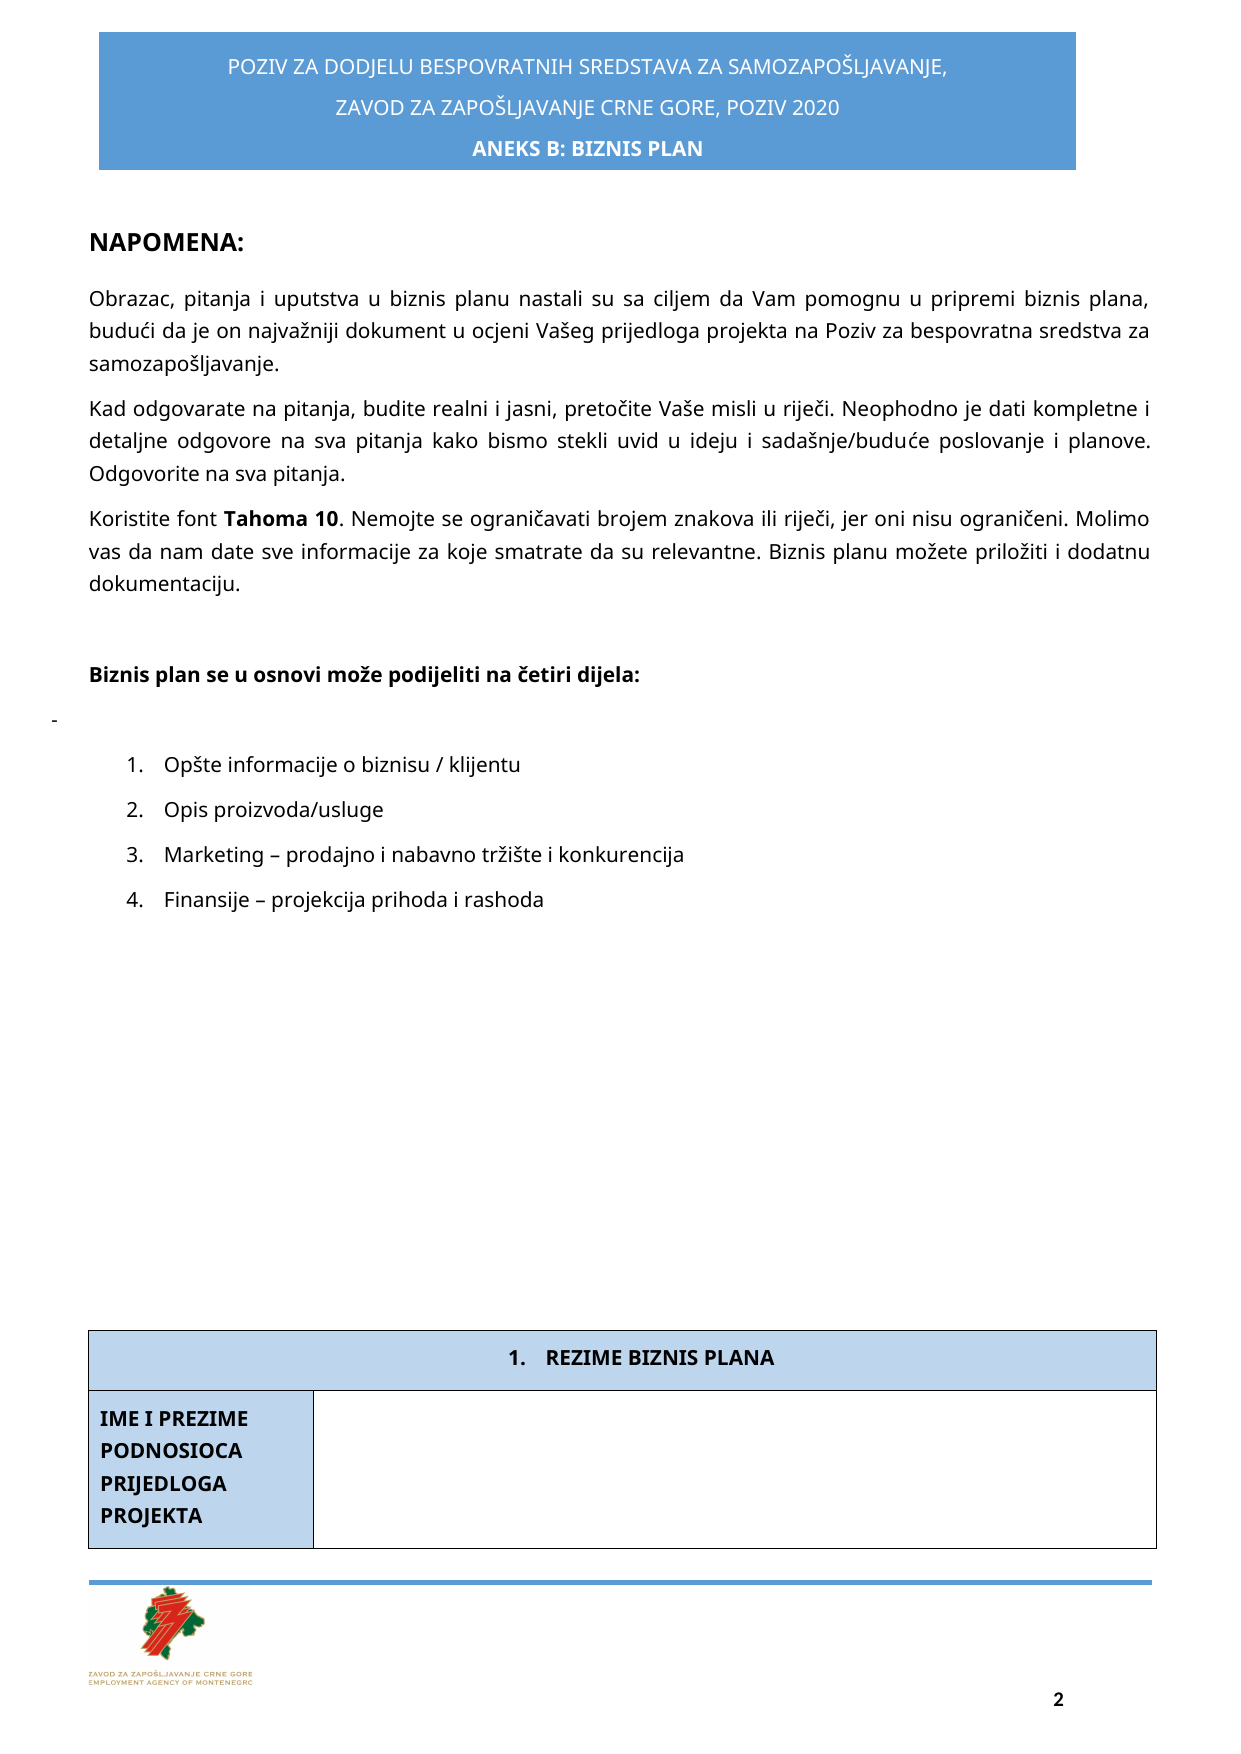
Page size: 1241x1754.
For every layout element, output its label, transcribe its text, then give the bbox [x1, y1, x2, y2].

text Biznis plan se u osnovi može podijeliti na četiri dijela: [89, 660, 1152, 688]
list Finansije – projekcija prihoda i rashoda [126, 885, 1152, 914]
text Kad odgovarate na pitanja, budite realni i jasni, pretočite Vaše misli u riječi. Neophodno je dati kompletne i detaljne odgovore na sva pitanja kako bismo stekli uvid u ideju i sadašnje/buduće poslovanje i planove. Odgovorite na sva pitanja. [89, 394, 1152, 488]
text Koristite font Tahoma 10. Nemojte se ograničavati brojem znakova ili riječi, jer oni nisu ograničeni. Molimo vas da nam date sve informacije za koje smatrate da su relevantne. Biznis planu možete priložiti i dodatnu dokumentaciju. [89, 504, 1152, 598]
table_header Rezime biznis plana [89, 1331, 1156, 1390]
picture [88, 1586, 253, 1685]
list Marketing – prodajno i nabavno tržište i konkurencija [126, 840, 1152, 869]
table_cell [314, 1391, 1156, 1548]
subtitle napomena: [89, 225, 1152, 259]
list Opšte informacije o biznisu / klijentu [126, 750, 1152, 778]
text Obrazac, pitanja i uputstva u biznis planu nastali su sa ciljem da Vam pomognu u pripremi biznis plana, budući da je on najvažniji dokument u ocjeni Vašeg prijedloga projekta na Poziv za bespovratna sredstva za samozapošljavanje. [89, 284, 1152, 377]
table_cell Ime i prezime podnosioca prijedloga projekta [89, 1391, 313, 1548]
list Opis proizvoda/usluge [126, 795, 1152, 823]
